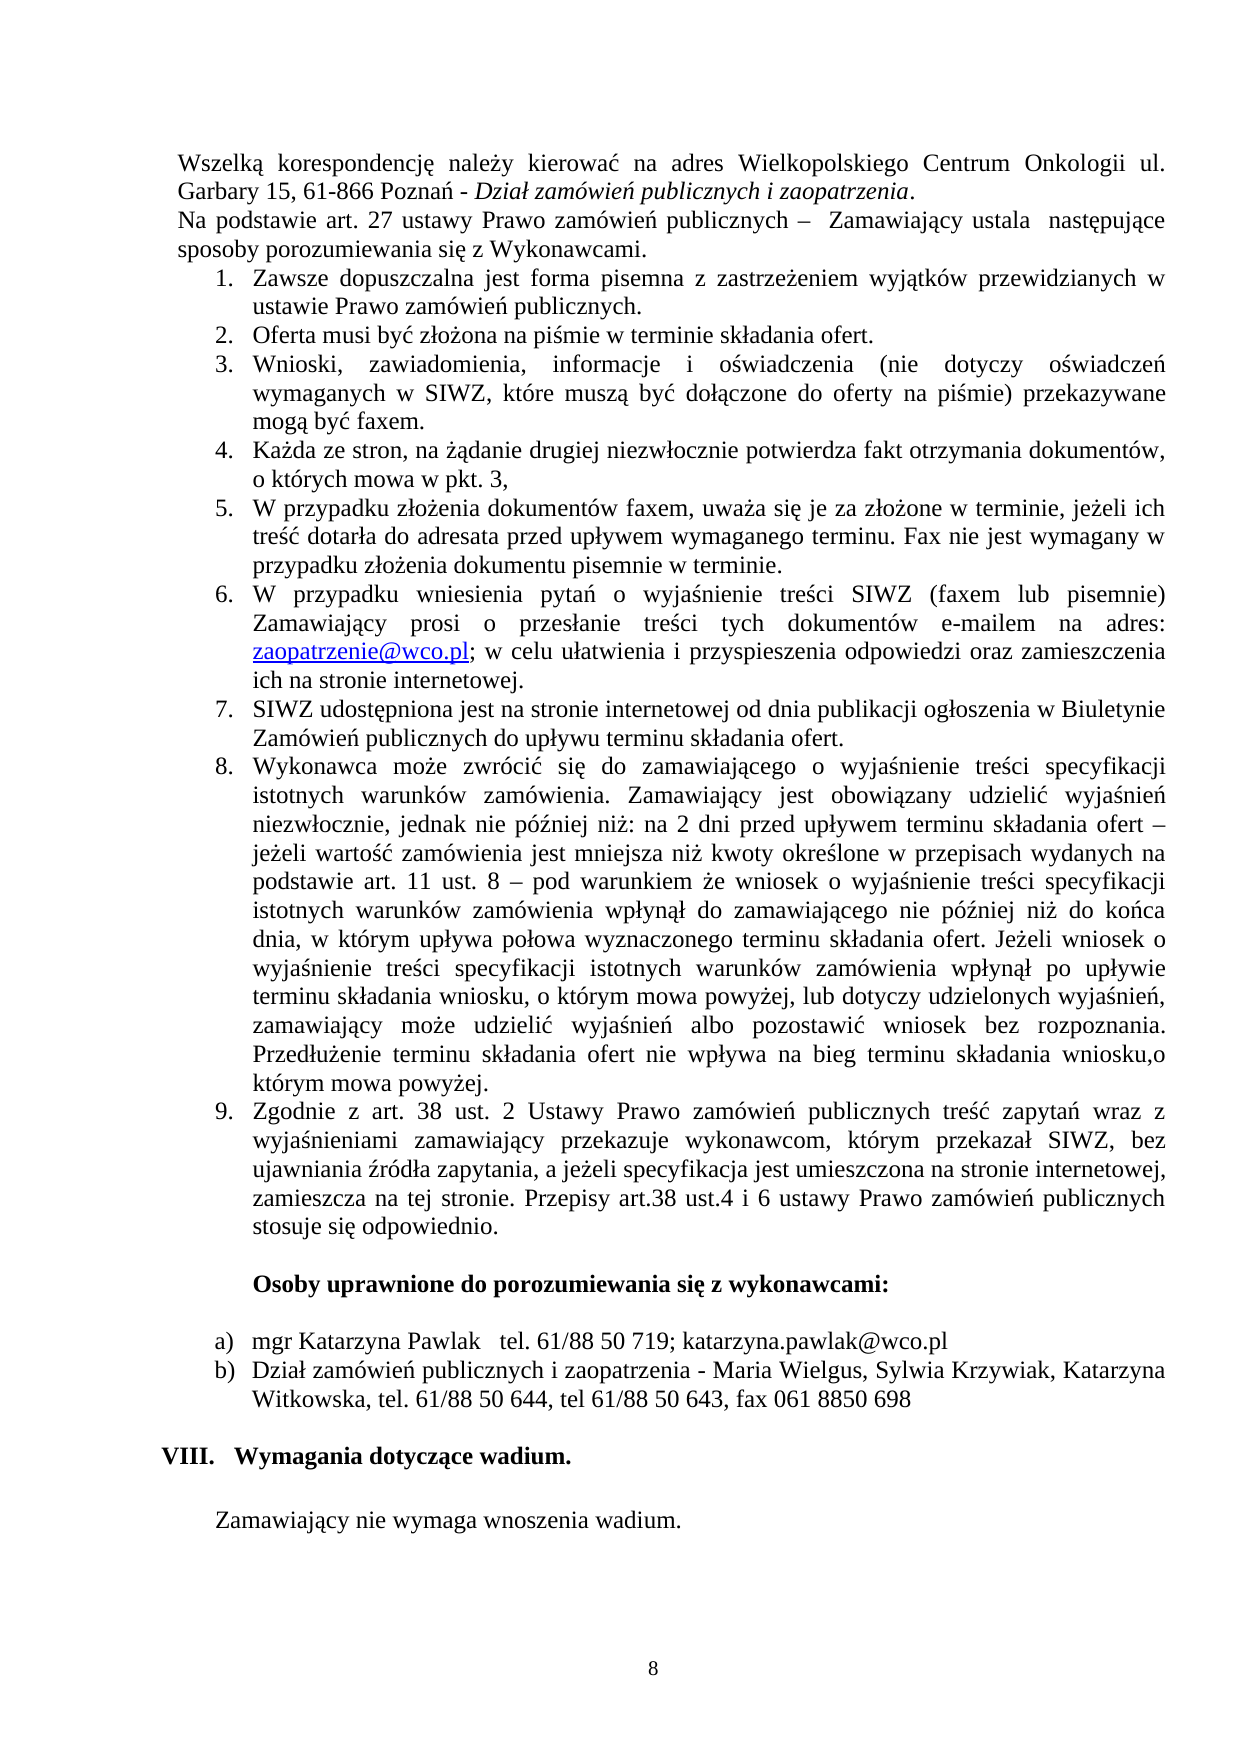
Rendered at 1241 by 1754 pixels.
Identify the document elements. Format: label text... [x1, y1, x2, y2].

text Osoby uprawnione do porozumiewania się z wykonawcami: [252, 1269, 1167, 1298]
list Wykonawca może zwrócić się do zamawiającego o wyjaśnienie treści specyfikacji istotnych warunków zamówienia. Zamawiający jest obowiązany udzielić wyjaśnień niezwłocznie, jednak nie później niż: na 2 dni przed upływem terminu składania ofert – jeżeli wartość zamówienia jest mniejsza niż kwoty określone w przepisach wydanych na podstawie art. 11 ust. 8 – pod warunkiem że wniosek o wyjaśnienie treści specyfikacji istotnych warunków zamówienia wpłynął do zamawiającego nie później niż do końca dnia, w którym upływa połowa wyznaczonego terminu składania ofert. Jeżeli wniosek o wyjaśnienie treści specyfikacji istotnych warunków zamówienia wpłynął po upływie terminu składania wniosku, o którym mowa powyżej, lub dotyczy udzielonych wyjaśnień, zamawiający może udzielić wyjaśnień albo pozostawić wniosek bez rozpoznania. Przedłużenie terminu składania ofert nie wpływa na bieg terminu składania wniosku,o którym mowa powyżej. [215, 751, 1167, 1096]
list Oferta musi być złożona na piśmie w terminie składania ofert. [215, 320, 1167, 349]
list W przypadku złożenia dokumentów faxem, uważa się je za złożone w terminie, jeżeli ich treść dotarła do adresata przed upływem wymaganego terminu. Fax nie jest wymagany w przypadku złożenia dokumentu pisemnie w terminie. [215, 493, 1167, 579]
list SIWZ udostępniona jest na stronie internetowej od dnia publikacji ogłoszenia w Biuletynie Zamówień publicznych do upływu terminu składania ofert. [215, 694, 1167, 751]
list W przypadku wniesienia pytań o wyjaśnienie treści SIWZ (faxem lub pisemnie) Zamawiający prosi o przesłanie treści tych dokumentów e-mailem na adres: zaopatrzenie@wco.pl; w celu ułatwienia i przyspieszenia odpowiedzi oraz zamieszczenia ich na stronie internetowej. [215, 579, 1167, 694]
list Zawsze dopuszczalna jest forma pisemna z zastrzeżeniem wyjątków przewidzianych w ustawie Prawo zamówień publicznych. [215, 263, 1167, 320]
list Wnioski, zawiadomienia, informacje i oświadczenia (nie dotyczy oświadczeń wymaganych w SIWZ, które muszą być dołączone do oferty na piśmie) przekazywane mogą być faxem. [215, 349, 1167, 435]
list Wymagania dotyczące wadium. [215, 1441, 1167, 1470]
list Zgodnie z art. 38 ust. 2 Ustawy Prawo zamówień publicznych treść zapytań wraz z wyjaśnieniami zamawiający przekazuje wykonawcom, którym przekazał SIWZ, bez ujawniania źródła zapytania, a jeżeli specyfikacja jest umieszczona na stronie internetowej, zamieszcza na tej stronie. Przepisy art.38 ust.4 i 6 ustawy Prawo zamówień publicznych stosuje się odpowiednio. [215, 1096, 1167, 1240]
text Na podstawie art. 27 ustawy Prawo zamówień publicznych – Zamawiający ustala następujące sposoby porozumiewania się z Wykonawcami. [177, 205, 1167, 263]
list mgr Katarzyna Pawlak tel. 61/88 50 719; katarzyna.pawlak@wco.pl [214, 1326, 1167, 1355]
text Zamawiający nie wymaga wnoszenia wadium. [215, 1505, 1167, 1534]
text Wszelką korespondencję należy kierować na adres Wielkopolskiego Centrum Onkologii ul. Garbary 15, 61-866 Poznań - Dział zamówień publicznych i zaopatrzenia. [177, 148, 1167, 205]
list Dział zamówień publicznych i zaopatrzenia - Maria Wielgus, Sylwia Krzywiak, Katarzyna Witkowska, tel. 61/88 50 644, tel 61/88 50 643, fax 061 8850 698 [214, 1355, 1167, 1413]
list Każda ze stron, na żądanie drugiej niezwłocznie potwierdza fakt otrzymania dokumentów, o których mowa w pkt. 3, [215, 435, 1167, 493]
